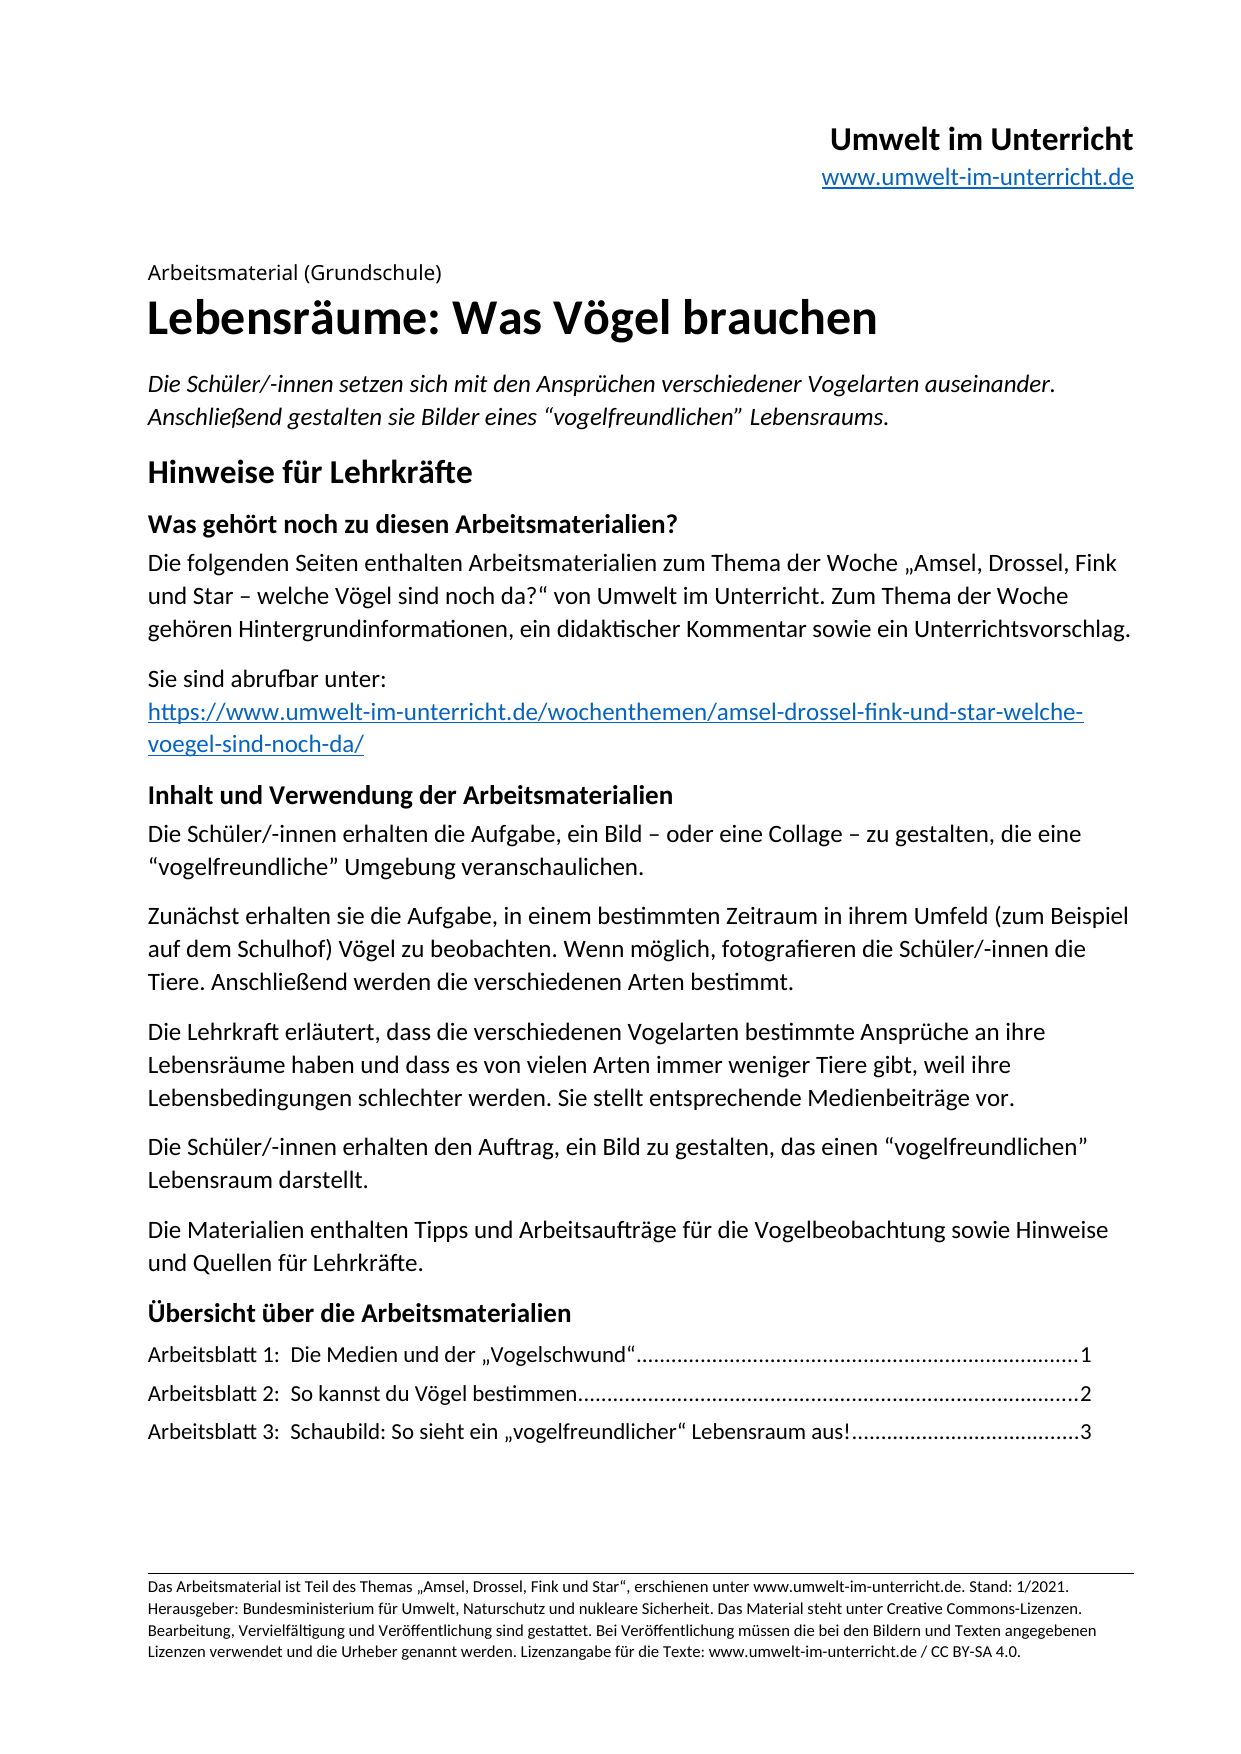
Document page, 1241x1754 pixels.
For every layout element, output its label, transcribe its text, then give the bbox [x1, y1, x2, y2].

text Was gehört noch zu diesen Arbeitsmaterialien? [148, 508, 1134, 541]
text Lebensräume: Was Vögel brauchen [148, 286, 1134, 347]
text Die Lehrkraft erläutert, dass die verschiedenen Vogelarten bestimmte Ansprüche an ihre Lebensräume haben und dass es von vielen Arten immer weniger Tiere gibt, weil ihre Lebensbedingungen schlechter werden. Sie stellt entsprechende Medienbeiträge vor. [148, 1016, 1134, 1112]
text Inhalt und Verwendung der Arbeitsmaterialien [148, 778, 1134, 811]
text Hinweise für Lehrkräfte [148, 451, 1134, 492]
text Zunächst erhalten sie die Aufgabe, in einem bestimmten Zeitraum in ihrem Umfeld (zum Beispiel auf dem Schulhof) Vögel zu beobachten. Wenn möglich, fotografieren die Schüler/-innen die Tiere. Anschließend werden die verschiedenen Arten bestimmt. [148, 901, 1134, 997]
text Sie sind abrufbar unter: https://www.umwelt-im-unterricht.de/wochenthemen/amsel-drossel-fink-und-star-welche-voegel-sind-noch-da/ [148, 663, 1134, 759]
text Die Schüler/-innen setzen sich mit den Ansprüchen verschiedener Vogelarten auseinander. Anschließend gestalten sie Bilder eines “vogelfreundlichen” Lebensraums. [148, 369, 1134, 432]
text Umwelt im Unterricht www.umwelt-im-unterricht.de [148, 118, 1134, 192]
text Die folgenden Seiten enthalten Arbeitsmaterialien zum Thema der Woche „Amsel, Drossel, Fink und Star – welche Vögel sind noch da?“ von Umwelt im Unterricht. Zum Thema der Woche gehören Hintergrundinformationen, ein didaktischer Kommentar sowie ein Unterrichtsvorschlag. [148, 547, 1134, 644]
text Arbeitsmaterial (Grundschule) [148, 258, 1134, 286]
text Die Materialien enthalten Tipps und Arbeitsaufträge für die Vogelbeobachtung sowie Hinweise und Quellen für Lehrkräfte. [148, 1214, 1134, 1277]
text Die Schüler/-innen erhalten den Auftrag, ein Bild zu gestalten, das einen “vogelfreundlichen” Lebensraum darstellt. [148, 1131, 1134, 1195]
text Die Schüler/-innen erhalten die Aufgabe, ein Bild – oder eine Collage – zu gestalten, die eine “vogelfreundliche” Umgebung veranschaulichen. [148, 818, 1134, 881]
